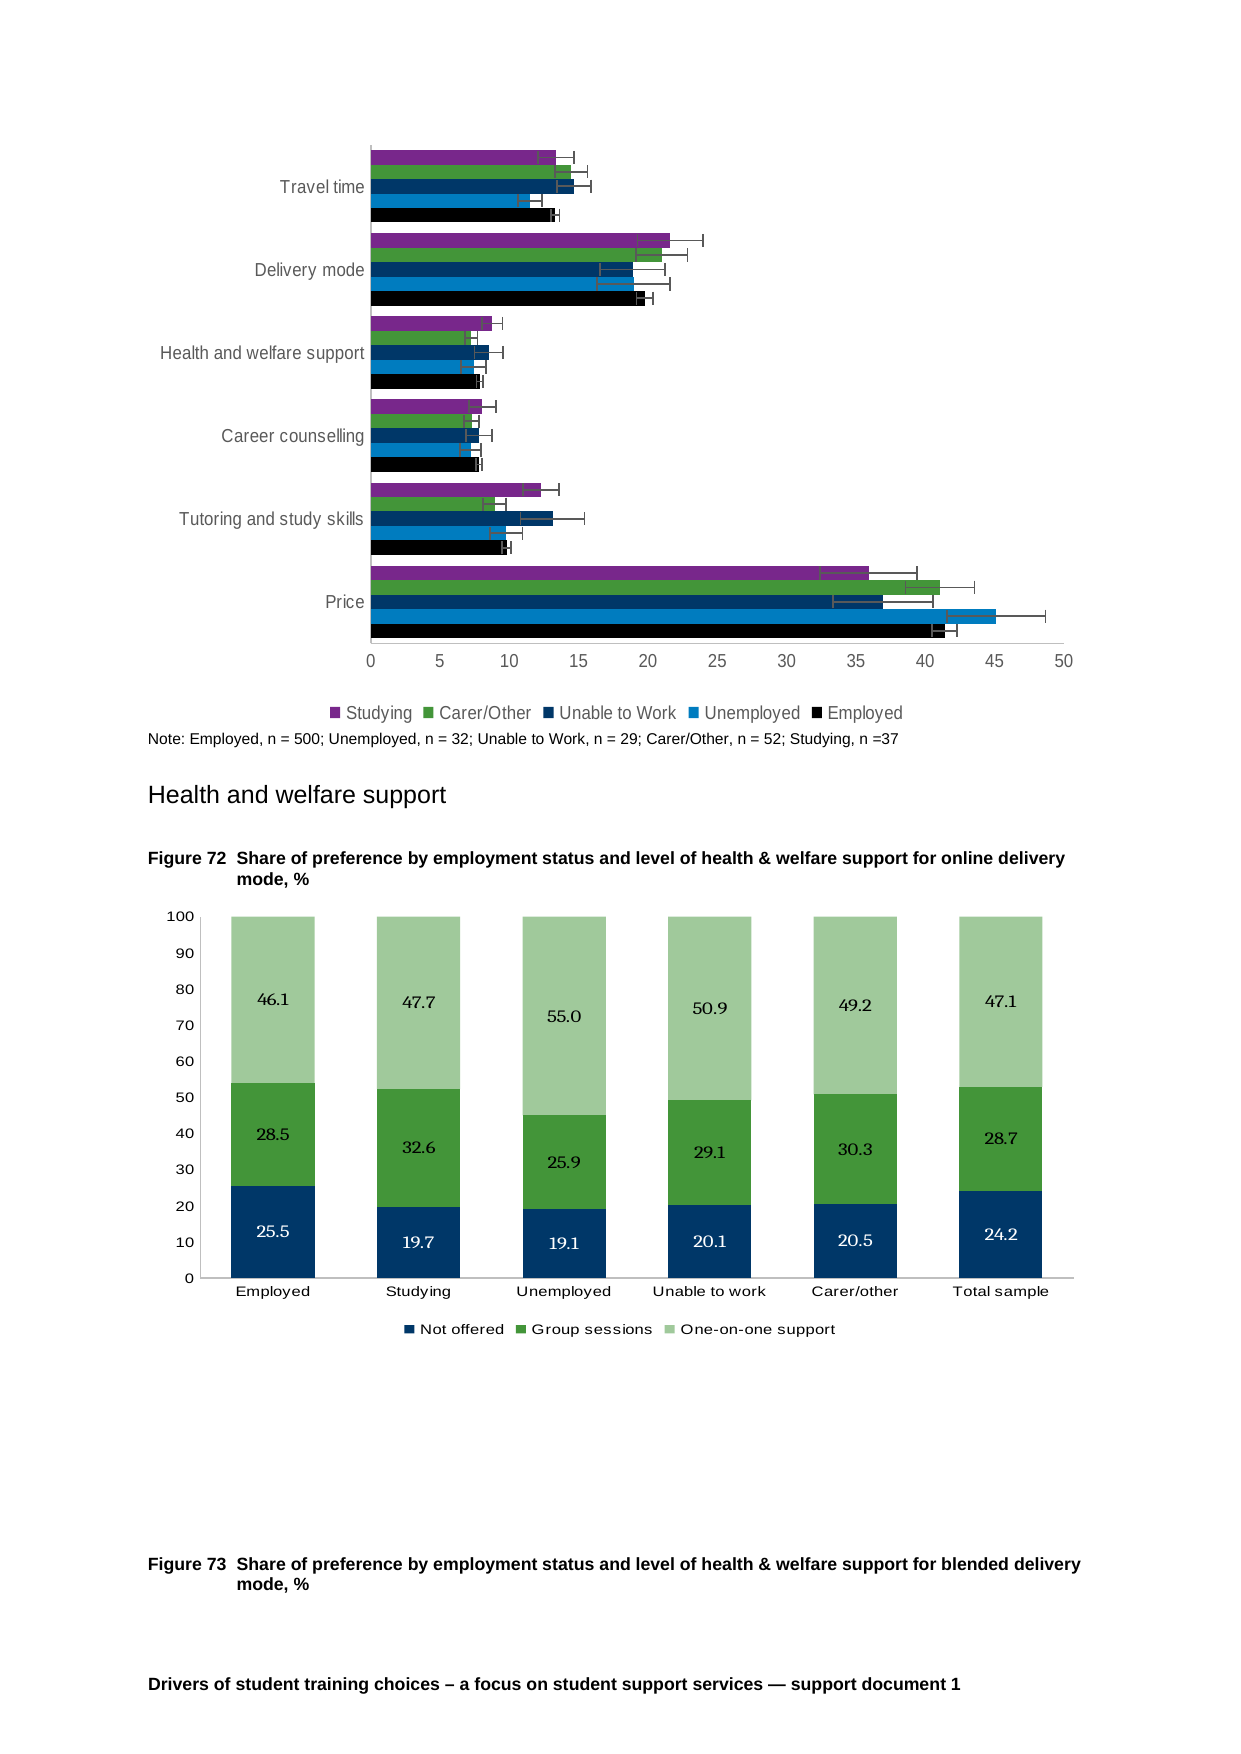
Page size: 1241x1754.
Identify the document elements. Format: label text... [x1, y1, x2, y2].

title Figure 72 Share of preference by employment status and level of health & welfare support for online delivery mode, % [148, 848, 1092, 889]
subtitle Health and welfare support [148, 777, 1092, 810]
text Note: Employed, n = 500; Unemployed, n = 32; Unable to Work, n = 29; Carer/Other, n = 52; Studying, n =37 [148, 730, 1092, 748]
title Figure 73 Share of preference by employment status and level of health & welfare support for blended delivery mode, % [148, 1553, 1092, 1594]
